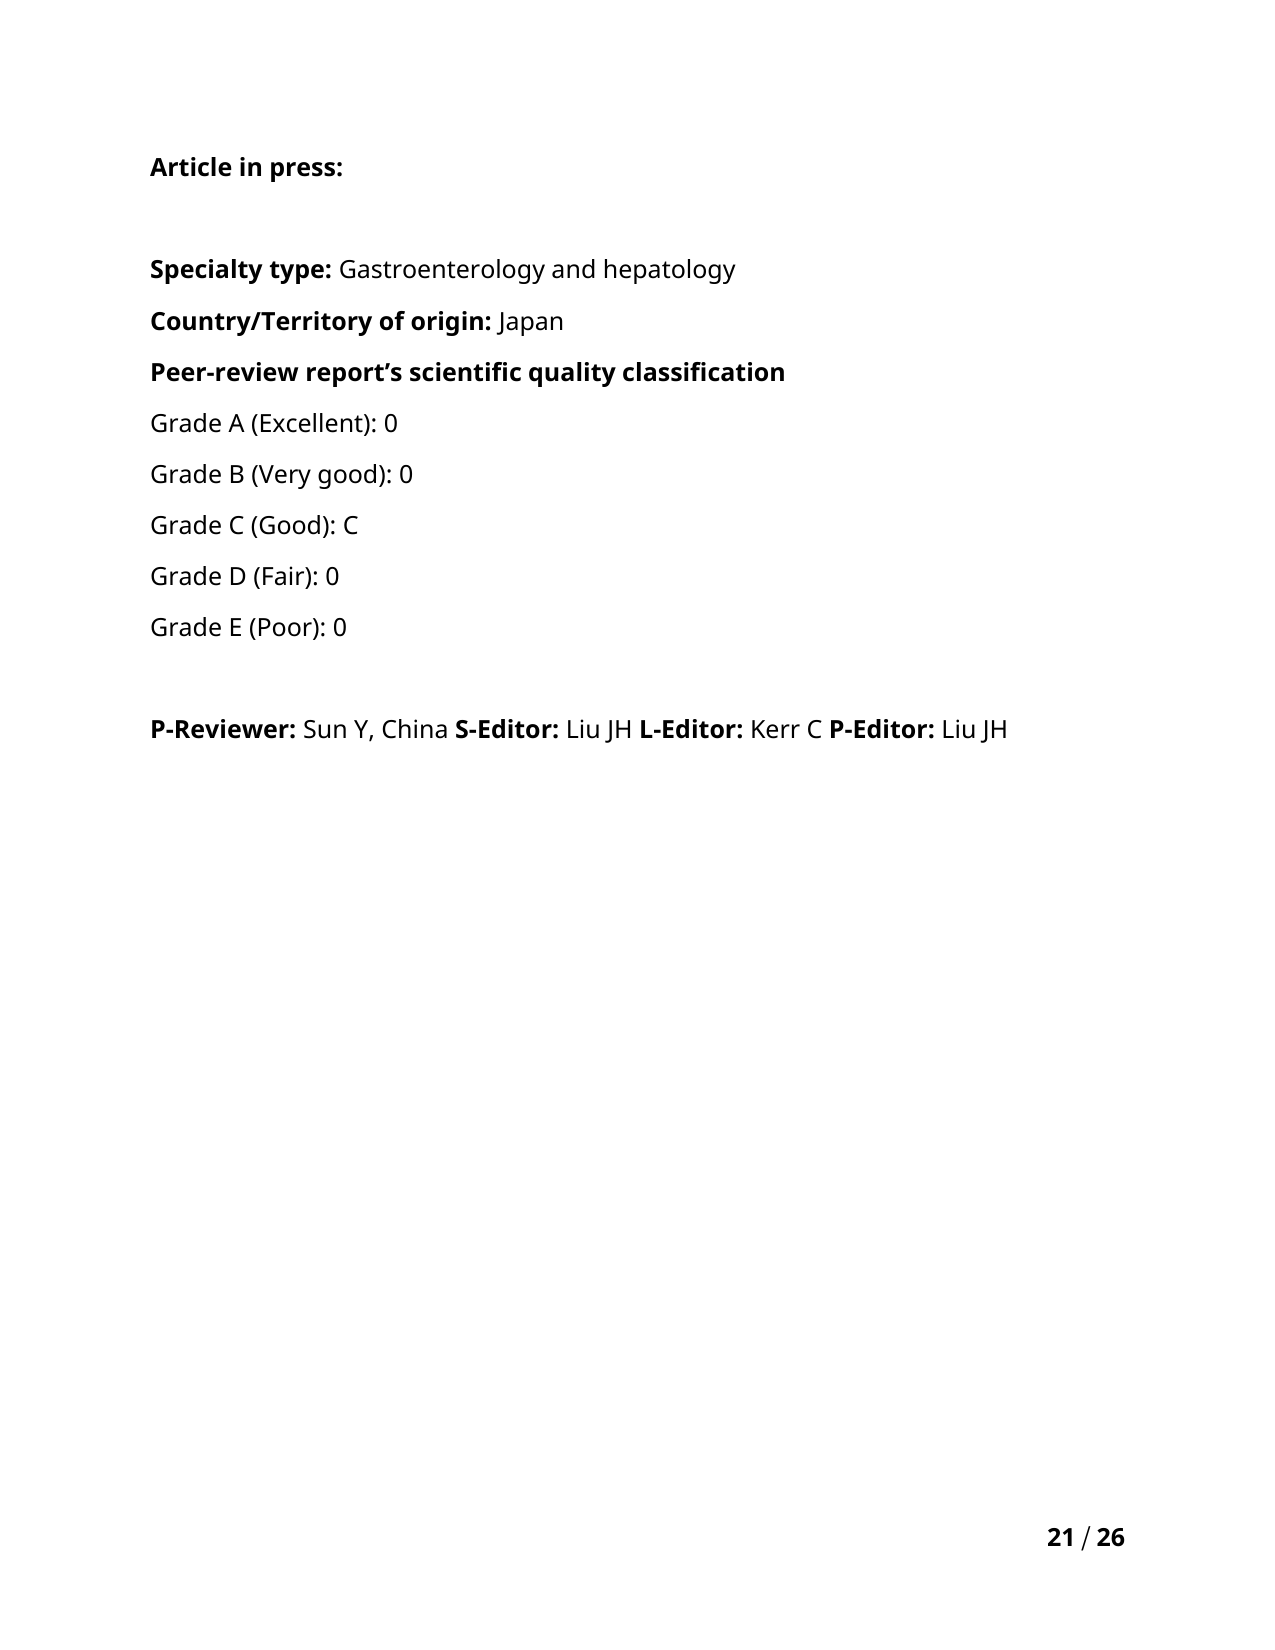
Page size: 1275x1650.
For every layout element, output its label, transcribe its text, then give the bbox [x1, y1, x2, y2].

text Grade E (Poor): 0 [150, 609, 1125, 643]
text Country/Territory of origin: Japan [150, 303, 1125, 337]
text Grade C (Good): C [150, 507, 1125, 541]
text P-Reviewer: Sun Y, China S-Editor: Liu JH L-Editor: Kerr C P-Editor: Liu JH [150, 711, 1125, 746]
text Grade B (Very good): 0 [150, 456, 1125, 490]
text Article in press: [150, 150, 1125, 184]
text Peer-review report’s scientific quality classification [150, 354, 1125, 388]
text Grade A (Excellent): 0 [150, 405, 1125, 439]
text Grade D (Fair): 0 [150, 558, 1125, 592]
text Specialty type: Gastroenterology and hepatology [150, 252, 1125, 286]
